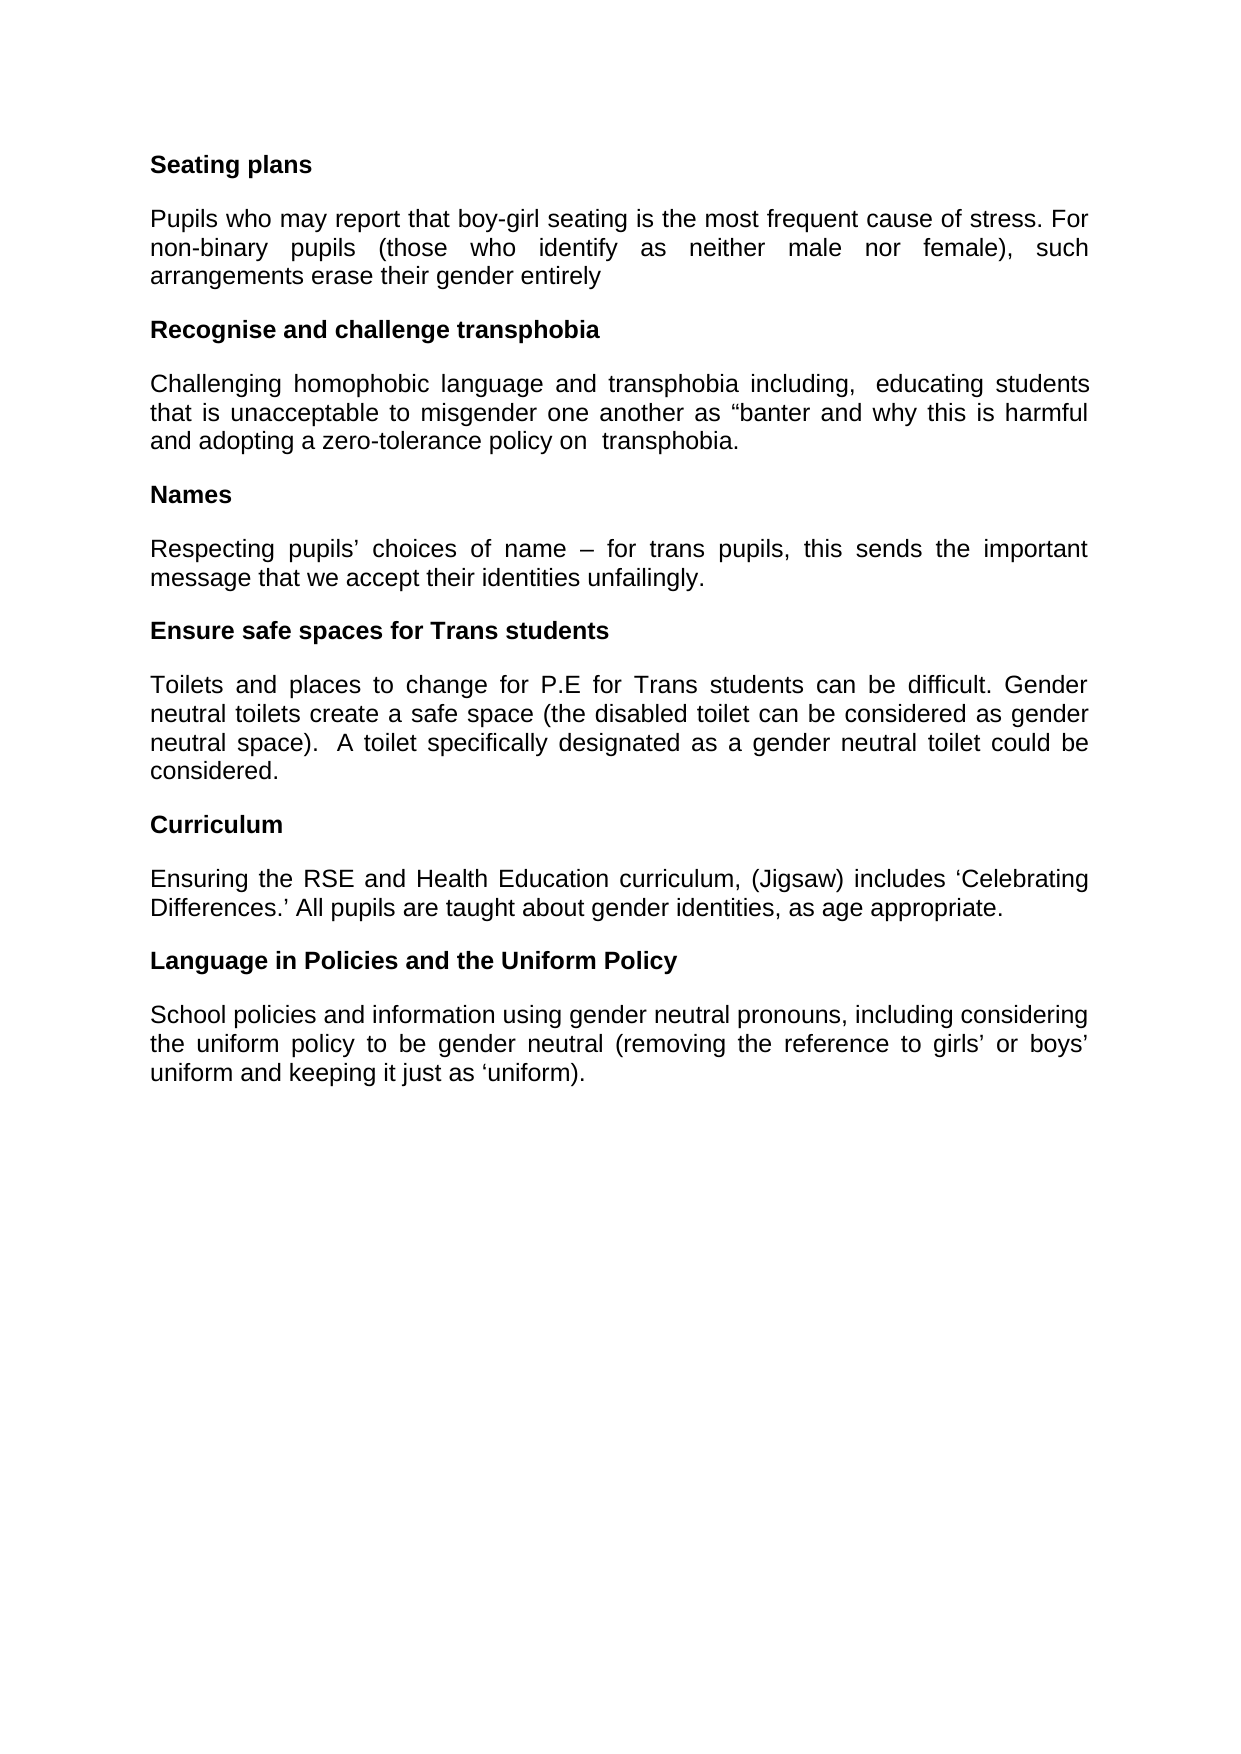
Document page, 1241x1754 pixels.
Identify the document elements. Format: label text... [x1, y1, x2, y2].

text Pupils who may report that boy-girl seating is the most frequent cause of stress. For non-binary pupils (those who identify as neither male nor female), such arrangements erase their gender entirely [150, 204, 1090, 290]
text Challenging homophobic language and transphobia including, educating students that is unacceptable to misgender one another as “banter and why this is harmful and adopting a zero-tolerance policy on transphobia. [150, 369, 1090, 455]
text Curriculum [150, 810, 1090, 839]
text Ensuring the RSE and Health Education curriculum, (Jigsaw) includes ‘Celebrating Differences.’ All pupils are taught about gender identities, as age appropriate. [150, 864, 1090, 921]
text School policies and information using gender neutral pronouns, including considering the uniform policy to be gender neutral (removing the reference to girls’ or boys’ uniform and keeping it just as ‘uniform). [150, 1000, 1090, 1086]
text Ensure safe spaces for Trans students [150, 616, 1090, 645]
text Toilets and places to change for P.E for Trans students can be difficult. Gender neutral toilets create a safe space (the disabled toilet can be considered as gender neutral space). A toilet specifically designated as a gender neutral toilet could be considered. [150, 670, 1090, 785]
text Seating plans [150, 150, 1090, 179]
text Recognise and challenge transphobia [150, 315, 1090, 344]
text Respecting pupils’ choices of name – for trans pupils, this sends the important message that we accept their identities unfailingly. [150, 534, 1090, 591]
text Language in Policies and the Uniform Policy [150, 946, 1090, 975]
text Names [150, 480, 1090, 509]
